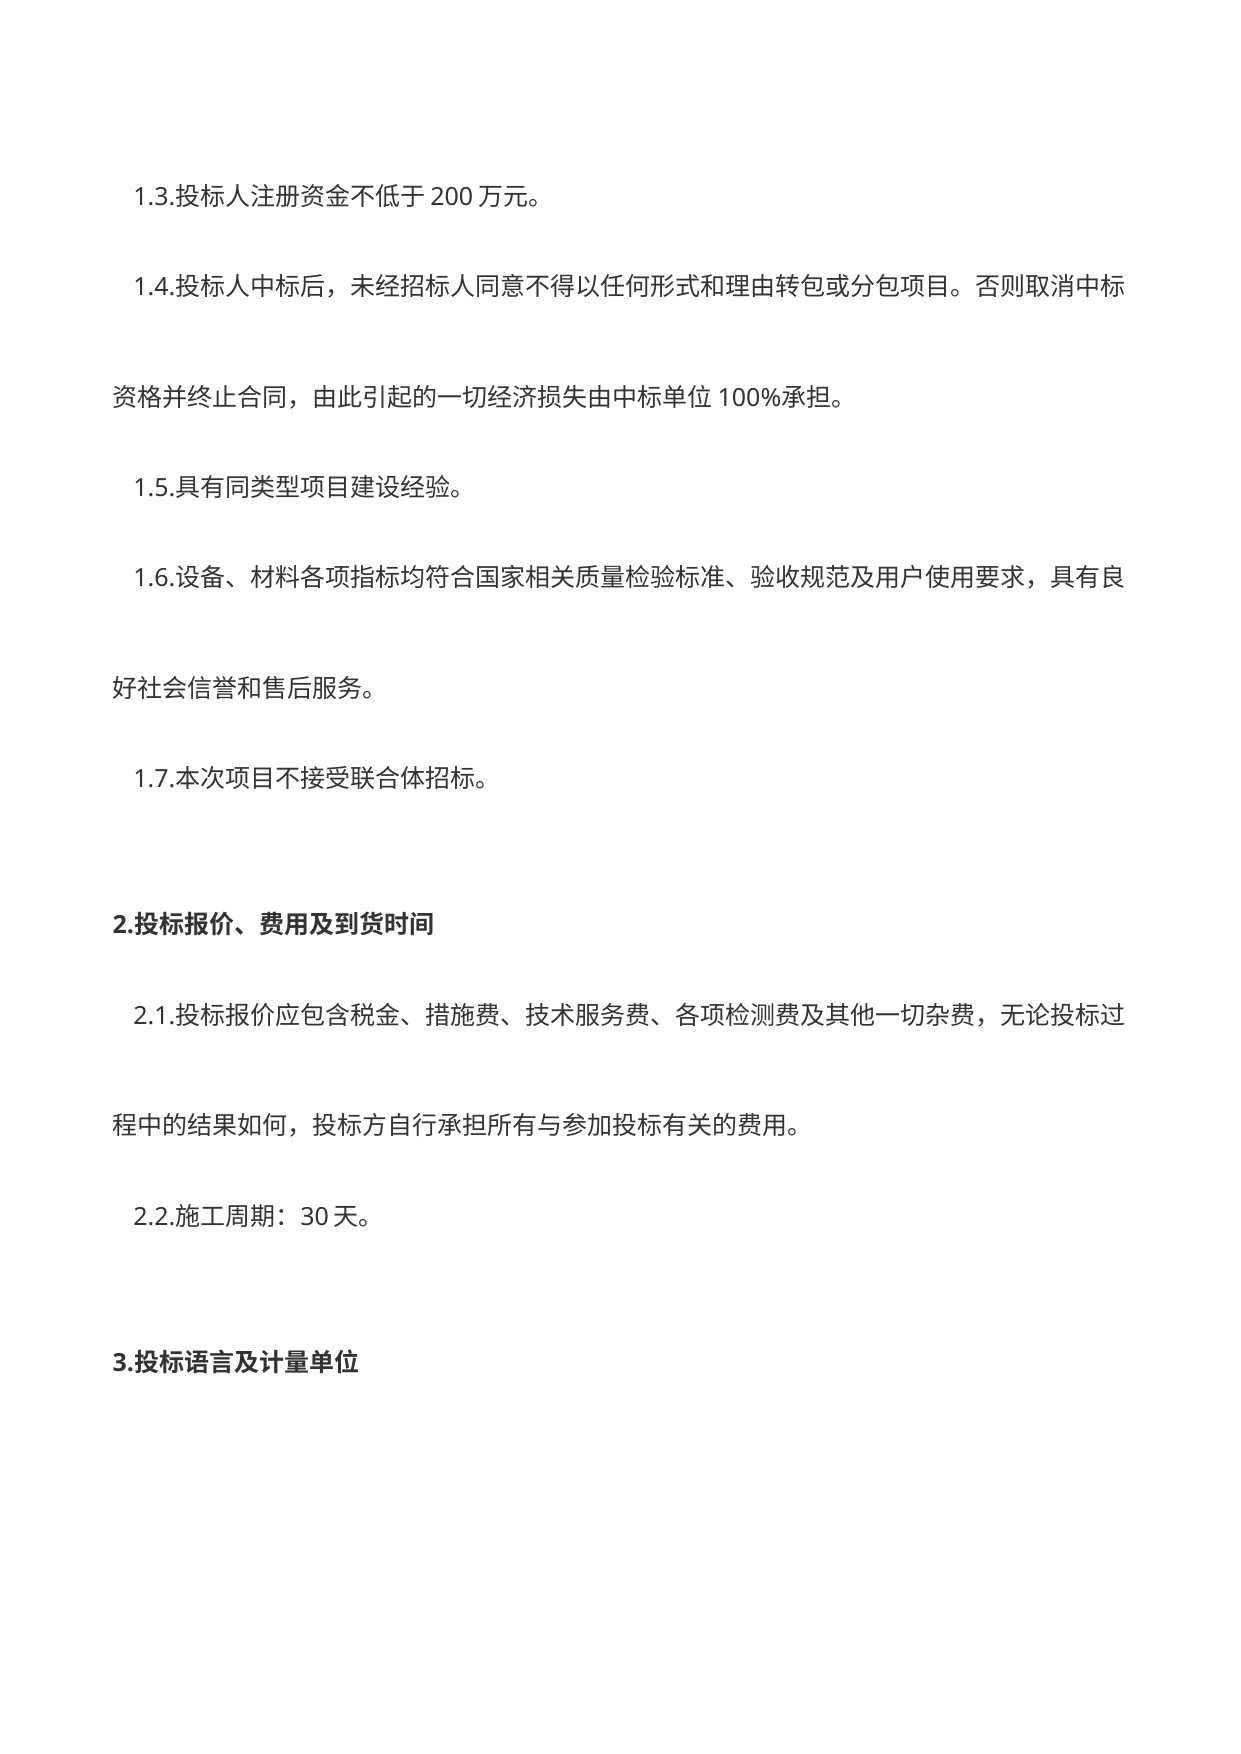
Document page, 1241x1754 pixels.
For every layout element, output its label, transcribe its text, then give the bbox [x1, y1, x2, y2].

list 本次项目不接受联合体招标。 [112, 744, 1128, 809]
list 具有同类型项目建设经验。 [112, 453, 1128, 518]
text 2.投标报价、费用及到货时间 [112, 891, 1128, 956]
list 设备、材料各项指标均符合国家相关质量检验标准、验收规范及用户使用要求，具有良好社会信誉和售后服务。 [112, 543, 1128, 719]
text 3.投标语言及计量单位 [112, 1328, 1128, 1393]
list 投标人中标后，未经招标人同意不得以任何形式和理由转包或分包项目。否则取消中标资格并终止合同，由此引起的一切经济损失由中标单位100%承担。 [112, 252, 1128, 428]
list 投标报价应包含税金、措施费、技术服务费、各项检测费及其他一切杂费，无论投标过 程中的结果如何，投标方自行承担所有与参加投标有关的费用。 [112, 981, 1128, 1156]
list 施工周期：30天。 [112, 1182, 1128, 1247]
list 投标人注册资金不低于200万元。 [112, 162, 1128, 227]
